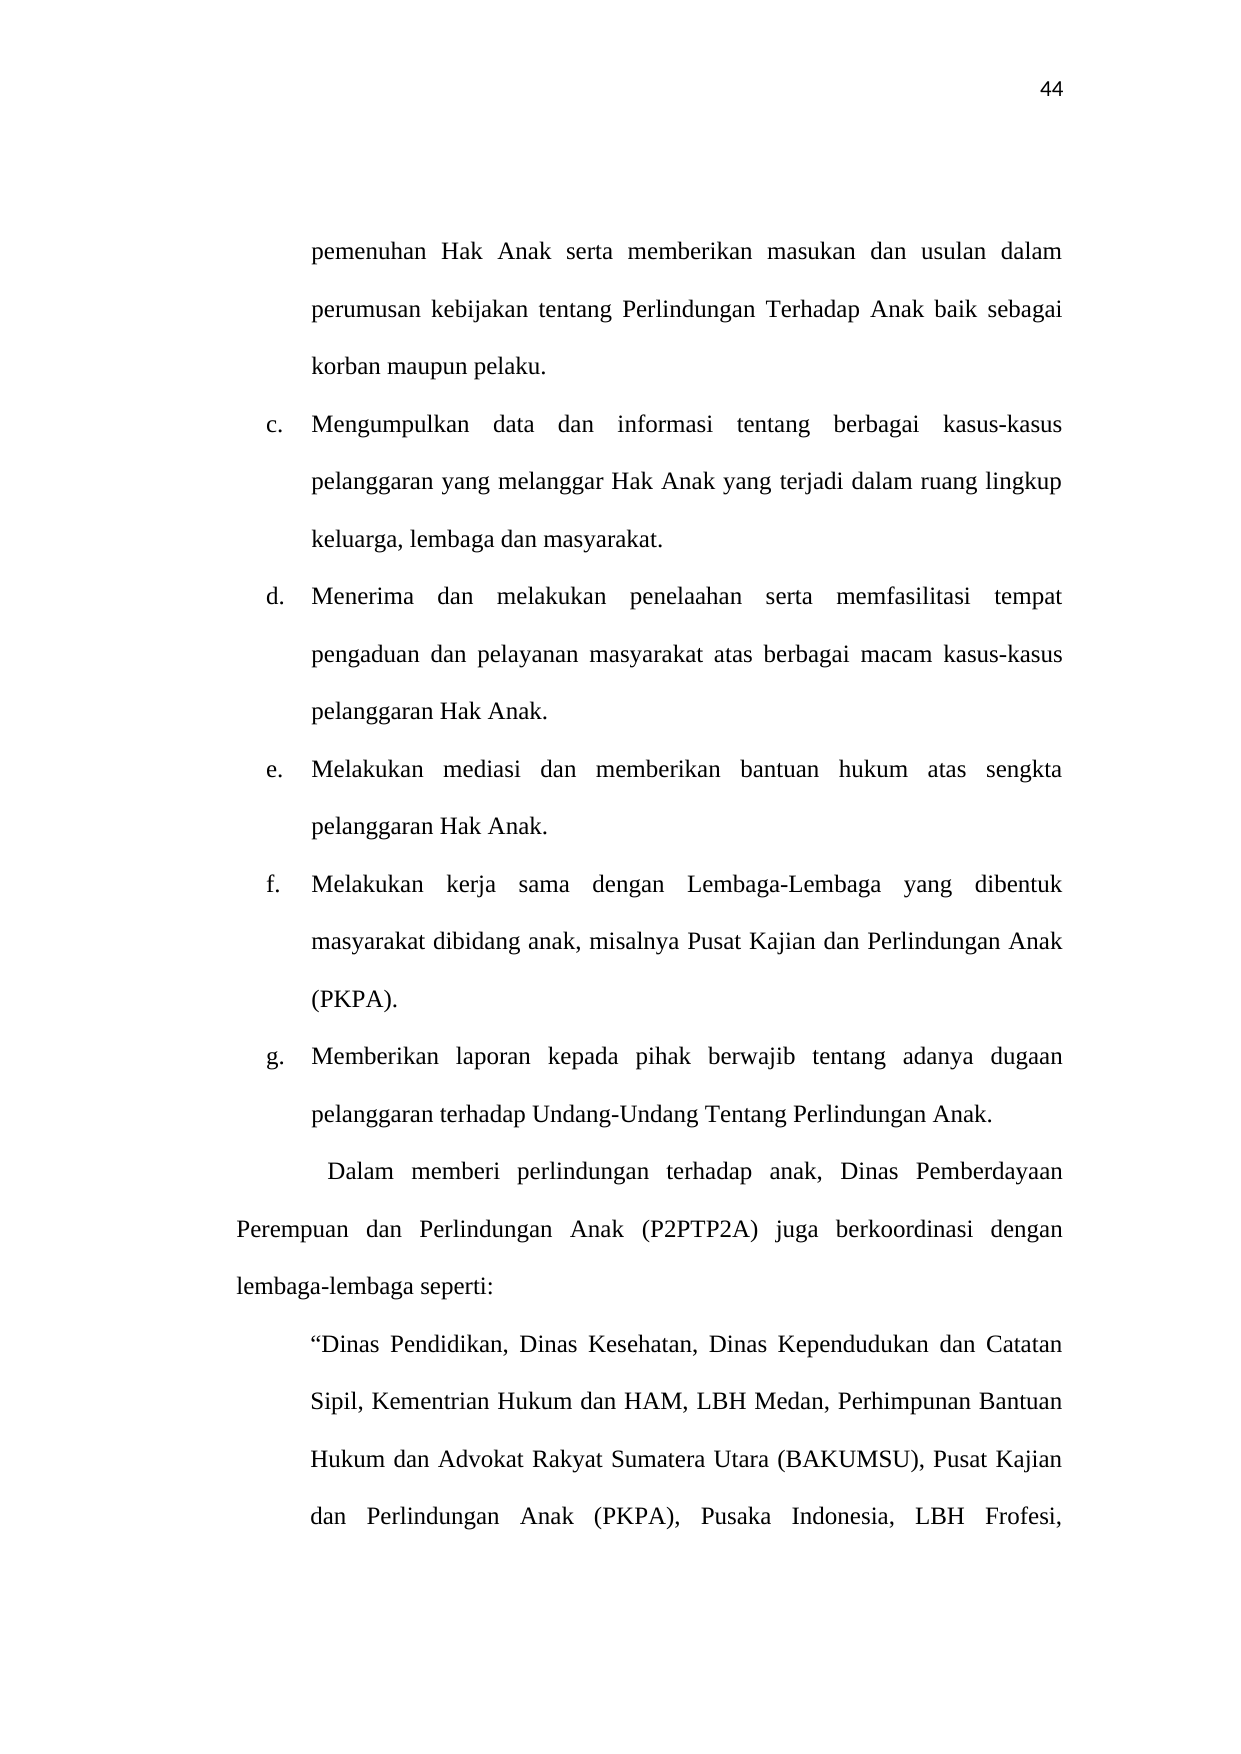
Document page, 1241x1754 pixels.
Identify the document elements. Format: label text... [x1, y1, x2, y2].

list Memberikan laporan kepada pihak berwajib tentang adanya dugaan pelanggaran terhadap Undang-Undang Tentang Perlindungan Anak. [266, 1041, 1063, 1127]
text pemenuhan Hak Anak serta memberikan masukan dan usulan dalam perumusan kebijakan tentang Perlindungan Terhadap Anak baik sebagai korban maupun pelaku. [311, 236, 1063, 380]
list Melakukan mediasi dan memberikan bantuan hukum atas sengkta pelanggaran Hak Anak. [266, 754, 1063, 840]
list Menerima dan melakukan penelaahan serta memfasilitasi tempat pengaduan dan pelayanan masyarakat atas berbagai macam kasus-kasus pelanggaran Hak Anak. [266, 581, 1063, 725]
list Mengumpulkan data dan informasi tentang berbagai kasus-kasus pelanggaran yang melanggar Hak Anak yang terjadi dalam ruang lingkup keluarga, lembaga dan masyarakat. [266, 409, 1063, 552]
list Melakukan kerja sama dengan Lembaga-Lembaga yang dibentuk masyarakat dibidang anak, misalnya Pusat Kajian dan Perlindungan Anak (PKPA). [266, 869, 1063, 1012]
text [310, 1329, 1063, 1530]
text Dalam memberi perlindungan terhadap anak, Dinas Pemberdayaan Perempuan dan Perlindungan Anak (P2PTP2A) juga berkoordinasi dengan lembaga-lembaga seperti: [236, 1156, 1063, 1300]
